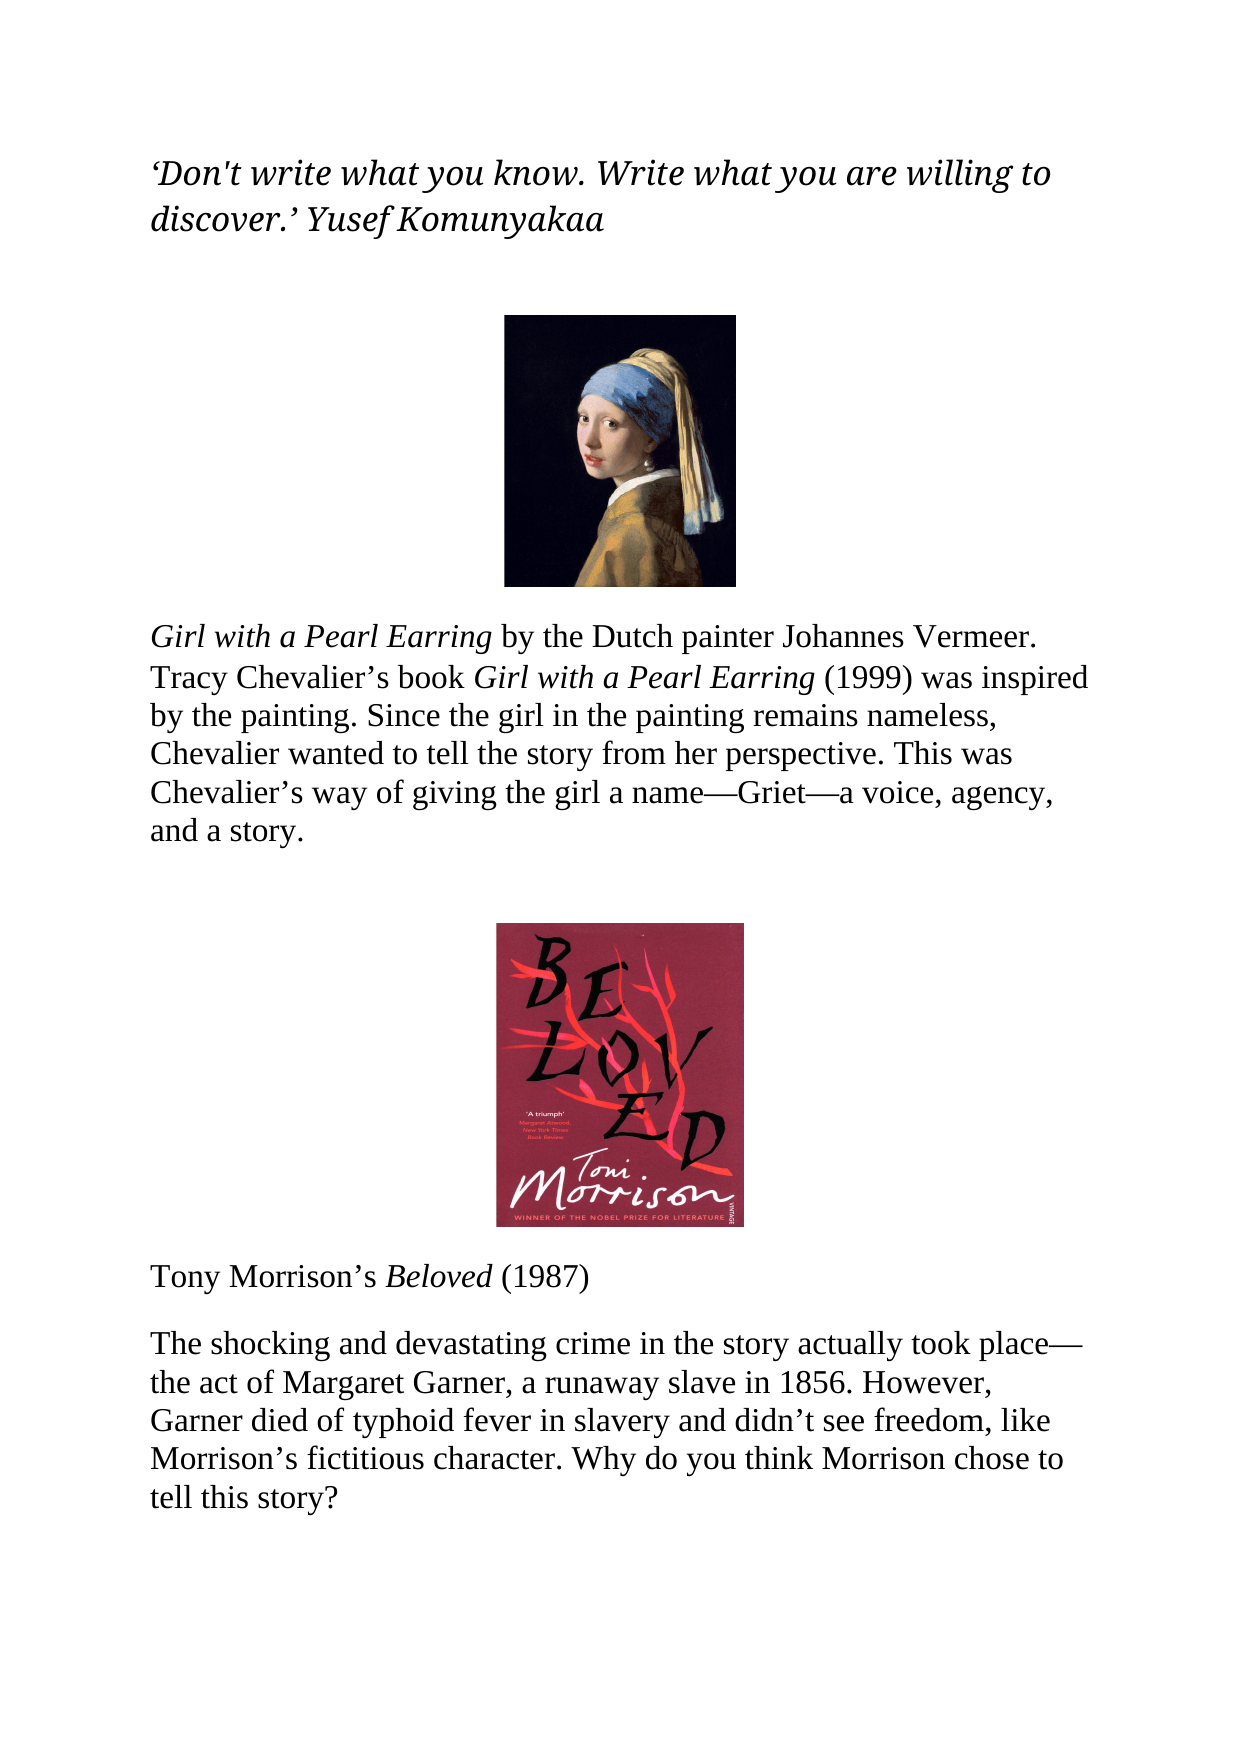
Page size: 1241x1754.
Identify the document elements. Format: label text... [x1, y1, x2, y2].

picture [504, 315, 736, 587]
text Tony Morrison’s Beloved (1987) [150, 1256, 1090, 1294]
text ‘Don't write what you know. Write what you are willing to discover.’ Yusef Komunyakaa [150, 150, 1090, 241]
text Tracy Chevalier’s book Girl with a Pearl Earring (1999) was inspired by the painting. Since the girl in the painting remains nameless, Chevalier wanted to tell the story from her perspective. This was Chevalier’s way of giving the girl a name—Griet—a voice, agency, and a story. [150, 657, 1090, 848]
text Girl with a Pearl Earring by the Dutch painter Johannes Vermeer. [150, 616, 1090, 654]
text The shocking and devastating crime in the story actually took place—the act of Margaret Garner, a runaway slave in 1856. However, Garner died of typhoid fever in slavery and didn’t see freedom, like Morrison’s fictitious character. Why do you think Morrison chose to tell this story? [150, 1323, 1090, 1515]
picture [496, 923, 744, 1227]
